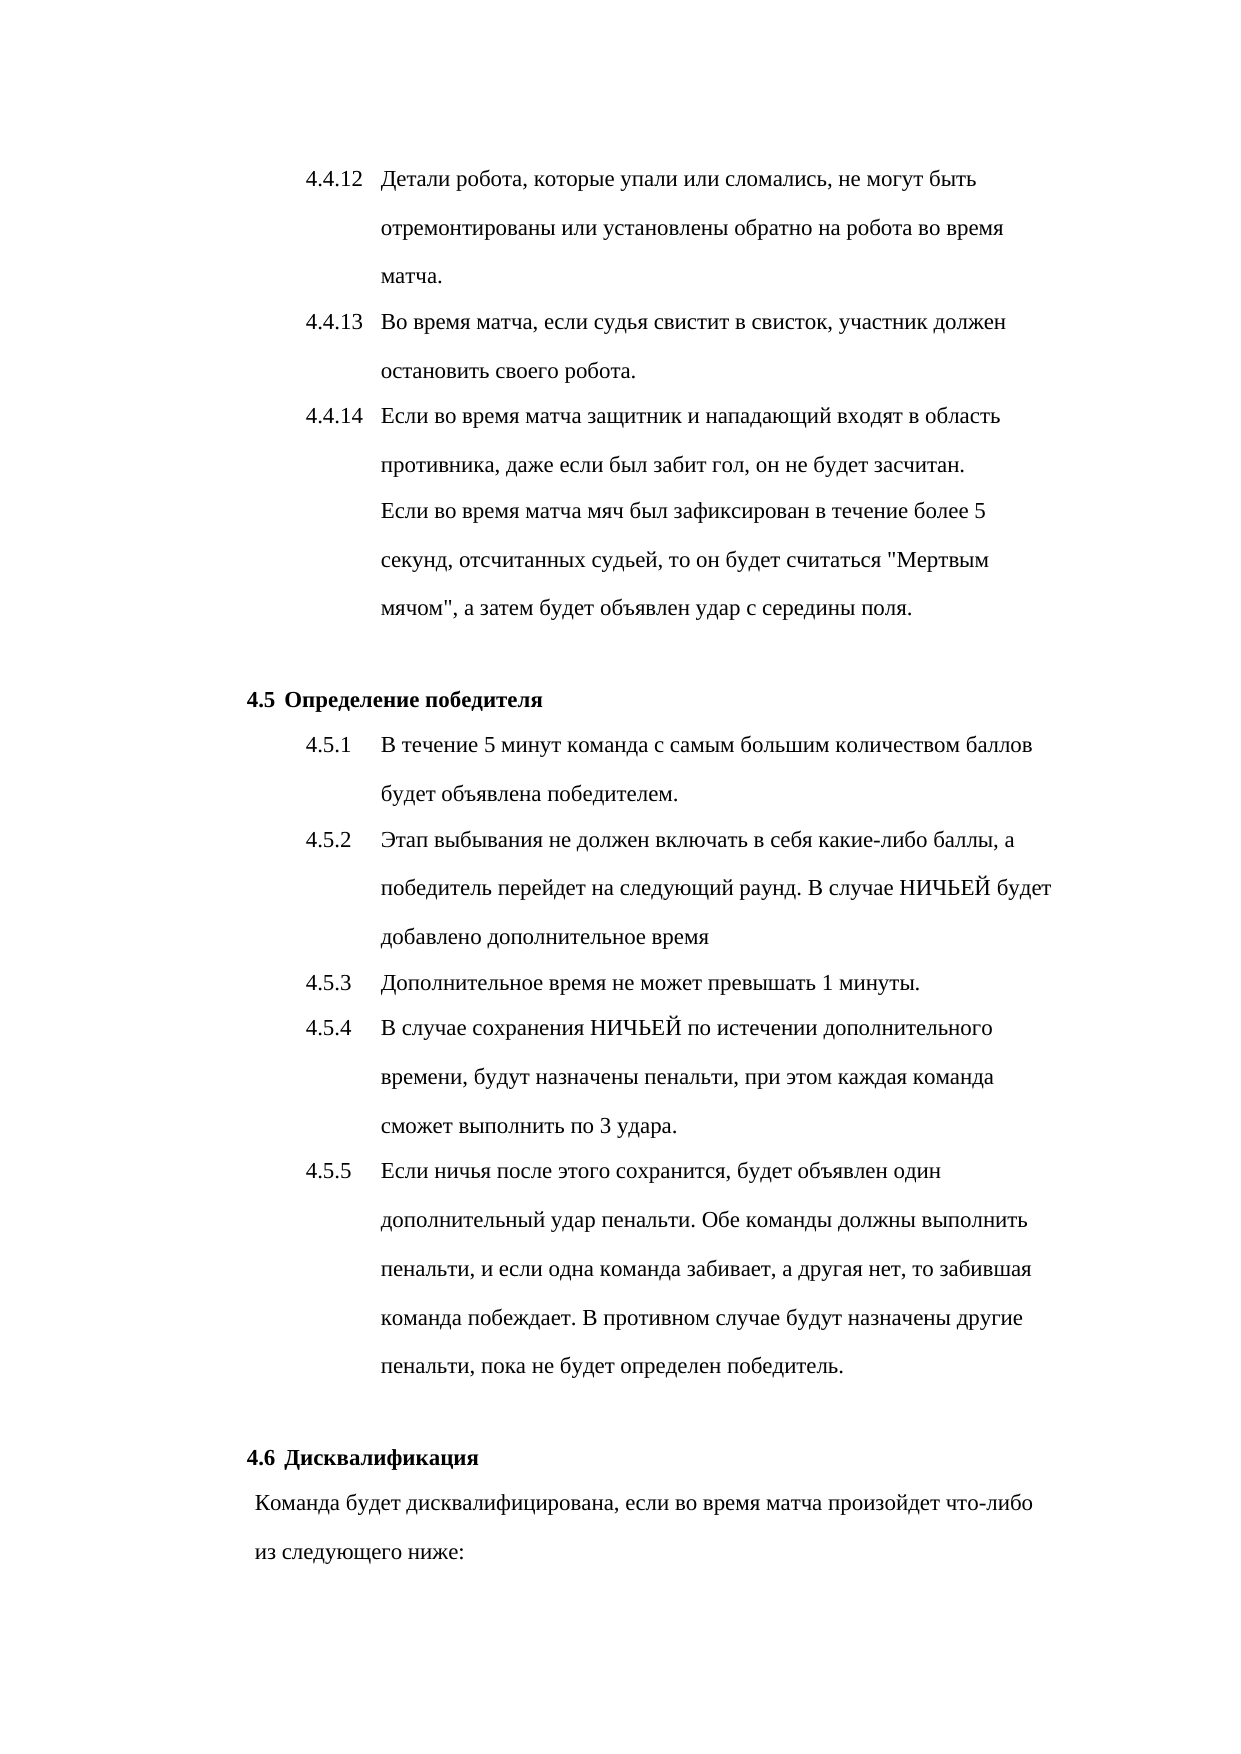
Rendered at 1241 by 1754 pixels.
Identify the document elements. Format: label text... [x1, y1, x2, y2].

list Детали робота, которые упали или сломались, не могут быть отремонтированы или установлены обратно на робота во время матча. [306, 162, 1053, 292]
list Дисквалификация [247, 1441, 1053, 1473]
list Во время матча, если судья свистит в свисток, участник должен остановить своего робота. [306, 305, 1053, 386]
list Этап выбывания не должен включать в себя какие-либо баллы, а победитель перейдет на следующий раунд. В случае НИЧЬЕЙ будет добавлено дополнительное время [306, 823, 1053, 953]
list Определение победителя [247, 683, 1053, 715]
text Команда будет дисквалифицирована, если во время матча произойдет что-либо из следующего ниже: [254, 1486, 1053, 1568]
list Если ничья после этого сохранится, будет объявлен один дополнительный удар пенальти. Обе команды должны выполнить пенальти, и если одна команда забивает, а другая нет, то забившая команда побеждает. В противном случае будут назначены другие пенальти, пока не будет определен победитель. [306, 1154, 1053, 1382]
list Дополнительное время не может превышать 1 минуты. [306, 966, 1053, 998]
list В течение 5 минут команда с самым большим количеством баллов будет объявлена победителем. [306, 728, 1053, 809]
list В случае сохранения НИЧЬЕЙ по истечении дополнительного времени, будут назначены пенальти, при этом каждая команда сможет выполнить по 3 удара. [306, 1011, 1053, 1141]
text Если во время матча мяч был зафиксирован в течение более 5 секунд, отсчитанных судьей, то он будет считаться "Мертвым мячом", а затем будет объявлен удар с середины поля. [381, 494, 1053, 624]
list Если во время матча защитник и нападающий входят в область противника, даже если был забит гол, он не будет засчитан. [306, 399, 1053, 481]
